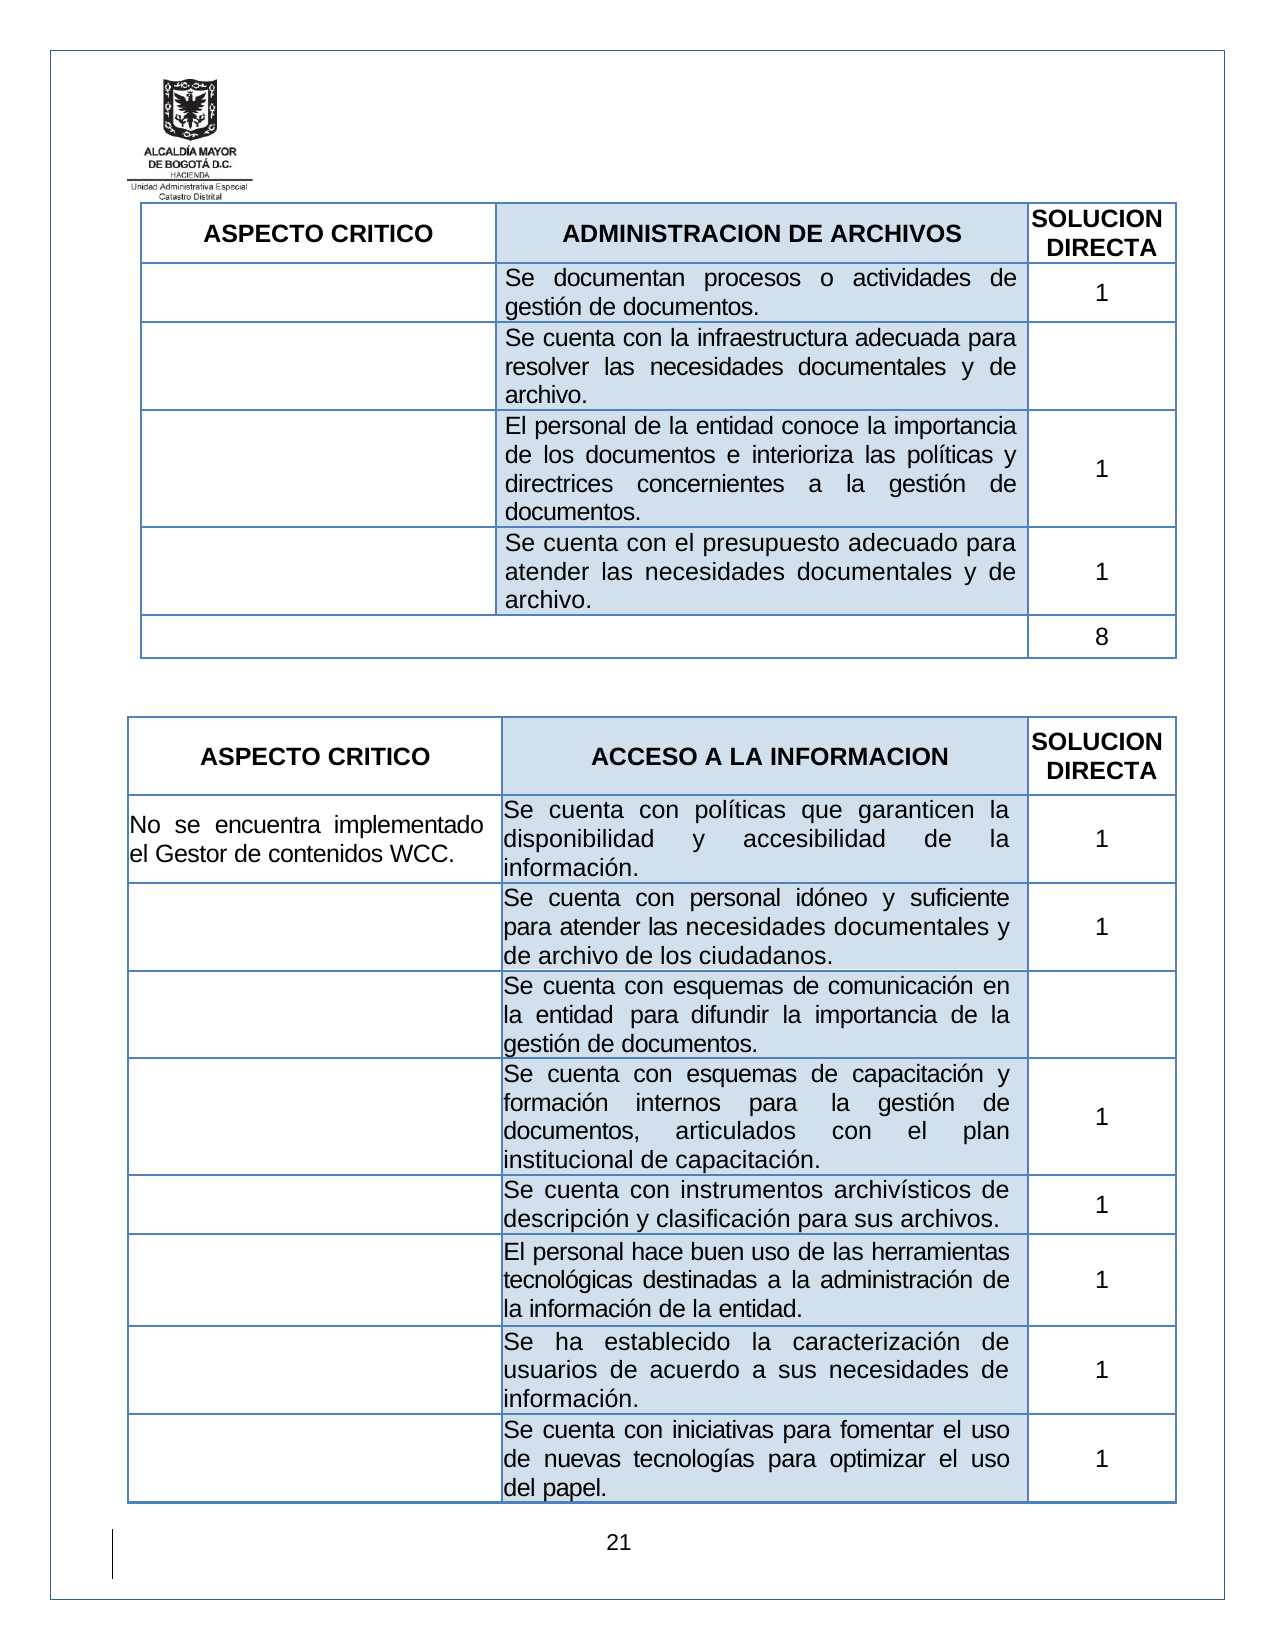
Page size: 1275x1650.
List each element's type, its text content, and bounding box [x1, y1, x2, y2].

table_cell [129, 1059, 501, 1174]
table_cell [142, 411, 495, 526]
table_cell Se cuenta con iniciativas para fomentar el uso de nuevas tecnologías para optimizar el uso del papel. [503, 1415, 1027, 1501]
table_cell 1 [1029, 264, 1175, 321]
picture [127, 79, 253, 202]
table_cell 1 [1029, 1059, 1175, 1174]
table_cell [129, 972, 501, 1057]
table_header ACCESO A LA INFORMACION [503, 718, 1027, 794]
table_cell 8 [1029, 616, 1175, 657]
table_header ASPECTO CRITICO [142, 204, 495, 262]
table_header ADMINISTRACION DE ARCHIVOS [497, 204, 1027, 262]
table_cell 1 [1029, 1235, 1175, 1325]
table_cell Se cuenta con la infraestructura adecuada para resolver las necesidades documentales y de archivo. [497, 323, 1027, 409]
table_cell No se encuentra implementado el Gestor de contenidos WCC. [129, 796, 501, 882]
table_cell Se cuenta con esquemas de comunicación en la entidad para difundir la importancia de la gestión de documentos. [503, 972, 1027, 1057]
table_cell Se cuenta con el presupuesto adecuado para atender las necesidades documentales y de archivo. [497, 528, 1027, 614]
table_cell 1 [1029, 884, 1175, 969]
table_cell Se cuenta con esquemas de capacitación y formación internos para la gestión de documentos, articulados con el plan institucional de capacitación. [503, 1059, 1027, 1174]
table_cell [1029, 323, 1175, 409]
table_cell El personal de la entidad conoce la importancia de los documentos e interioriza las políticas y directrices concernientes a la gestión de documentos. [497, 411, 1027, 526]
table_cell [129, 1327, 501, 1413]
table_cell [1029, 972, 1175, 1057]
table_cell 1 [1029, 1415, 1175, 1501]
table_cell Se ha establecido la caracterización de usuarios de acuerdo a sus necesidades de información. [503, 1327, 1027, 1413]
table_header ASPECTO CRITICO [129, 718, 501, 794]
table_cell El personal hace buen uso de las herramientas tecnológicas destinadas a la administración de la información de la entidad. [503, 1235, 1027, 1325]
table_cell [129, 1415, 501, 1501]
table_cell [129, 884, 501, 969]
table_cell [129, 1176, 501, 1233]
table_cell [129, 1235, 501, 1325]
table_cell [142, 528, 495, 614]
table_cell Se cuenta con instrumentos archivísticos de descripción y clasificación para sus archivos. [503, 1176, 1027, 1233]
table_cell Se documentan procesos o actividades de gestión de documentos. [497, 264, 1027, 321]
table_cell [142, 323, 495, 409]
table_cell 1 [1029, 528, 1175, 614]
table_cell Se cuenta con personal idóneo y suficiente para atender las necesidades documentales y de archivo de los ciudadanos. [503, 884, 1027, 969]
table_cell 1 [1029, 796, 1175, 882]
table_cell Se cuenta con políticas que garanticen la disponibilidad y accesibilidad de la información. [503, 796, 1027, 882]
table_header SOLUCION DIRECTA [1029, 204, 1175, 262]
table_header SOLUCION DIRECTA [1029, 718, 1175, 794]
table_cell 1 [1029, 411, 1175, 526]
table_cell [142, 616, 1027, 657]
table_cell 1 [1029, 1327, 1175, 1413]
table_cell 1 [1029, 1176, 1175, 1233]
table_cell [142, 264, 495, 321]
